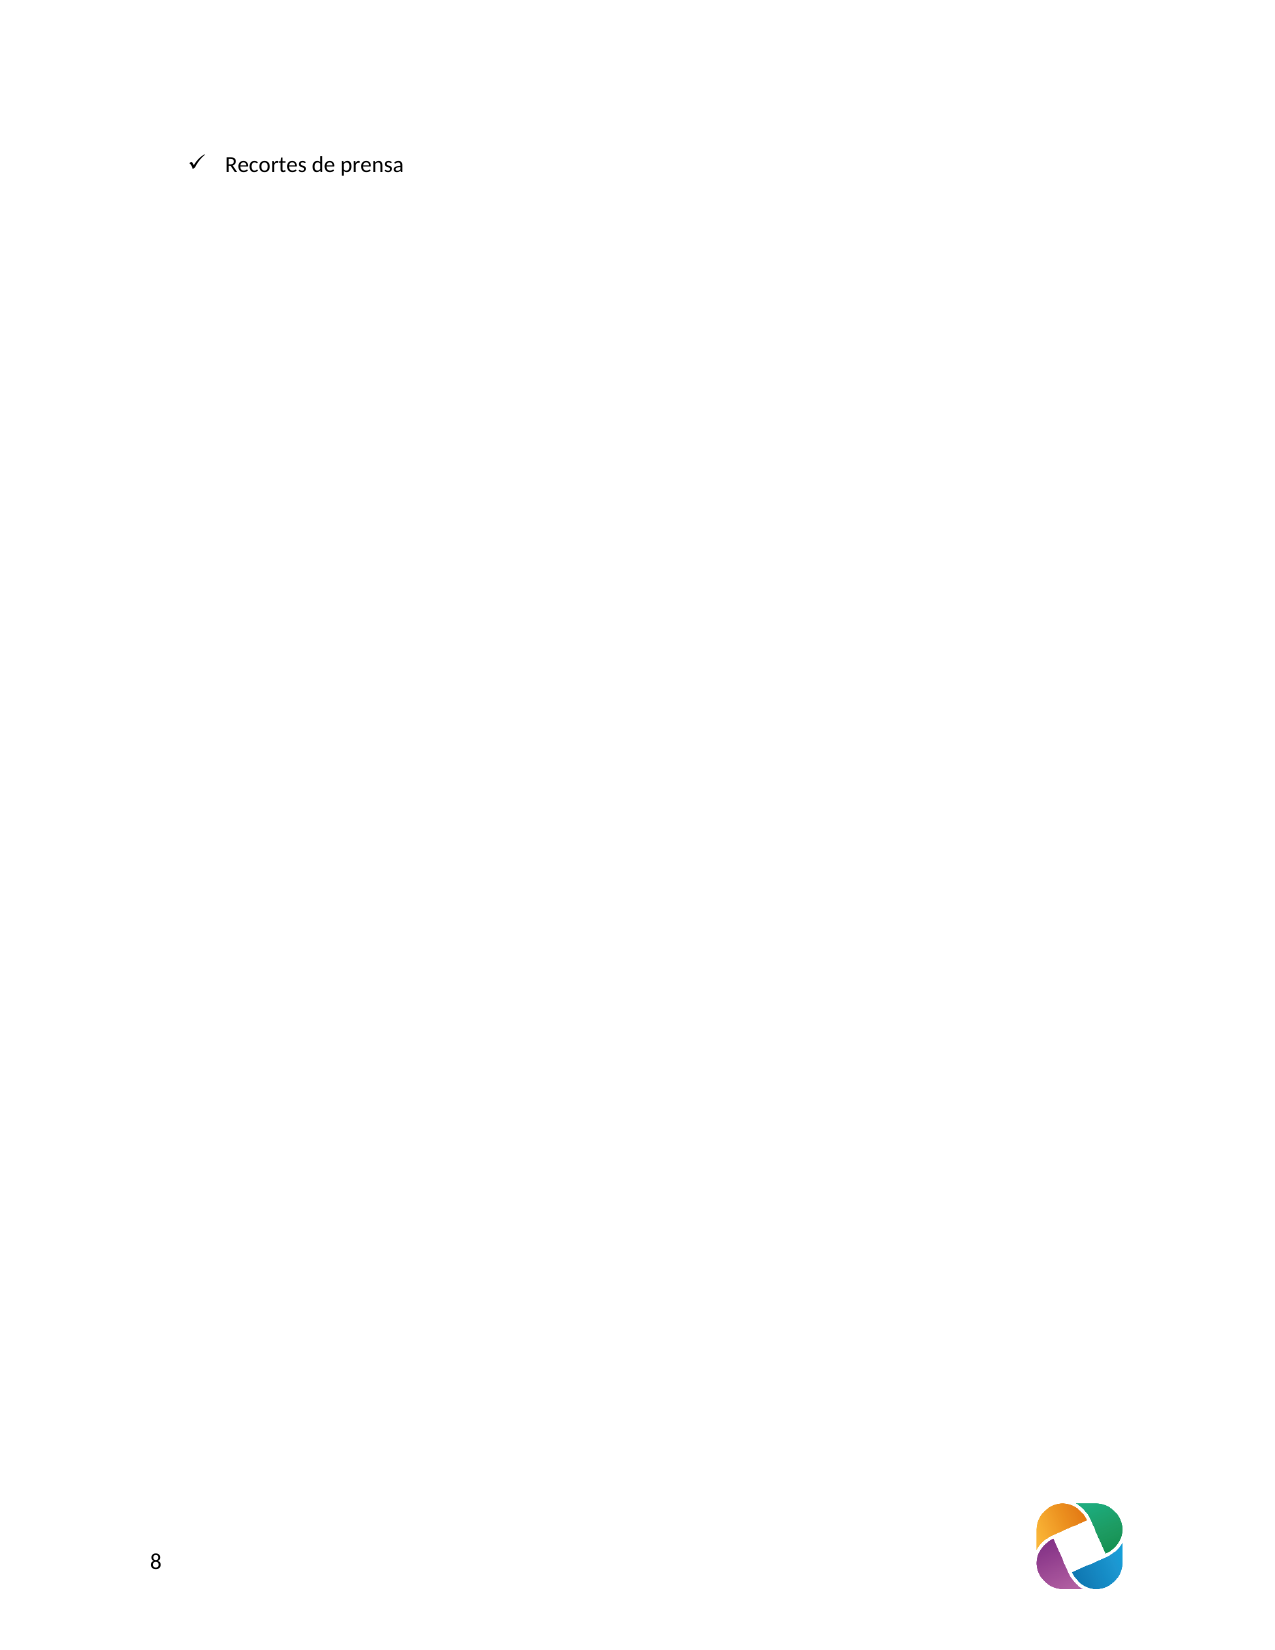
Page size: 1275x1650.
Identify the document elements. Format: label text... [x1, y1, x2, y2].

picture [1032, 1500, 1125, 1592]
list Recortes de prensa [187, 150, 1125, 178]
